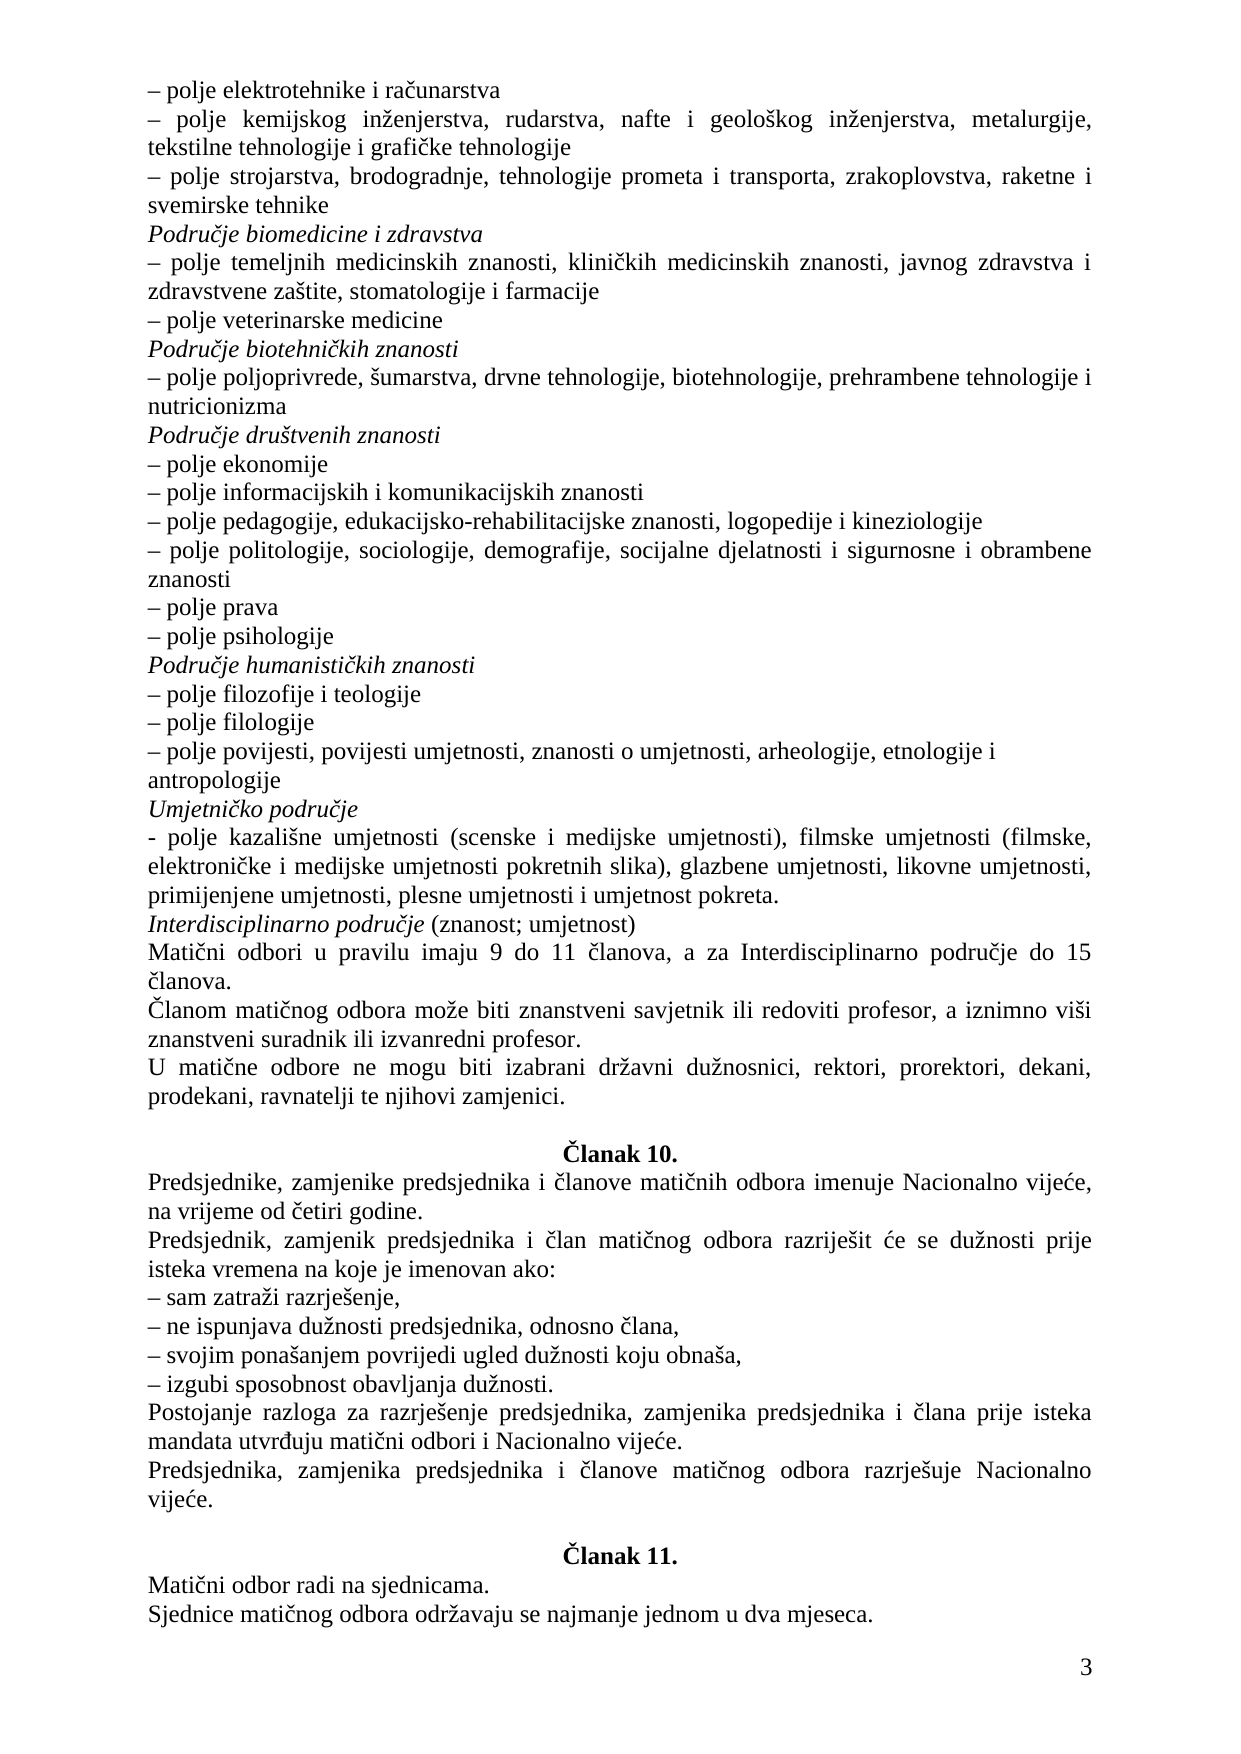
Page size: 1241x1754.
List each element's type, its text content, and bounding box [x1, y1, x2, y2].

text Članak 11. [148, 1541, 1093, 1570]
text U matične odbore ne mogu biti izabrani državni dužnosnici, rektori, prorektori, dekani, prodekani, ravnatelji te njihovi zamjenici. [148, 1052, 1093, 1110]
text – polje informacijskih i komunikacijskih znanosti [148, 477, 1093, 506]
text Postojanje razloga za razrješenje predsjednika, zamjenika predsjednika i člana prije isteka mandata utvrđuju matični odbori i Nacionalno vijeće. [148, 1397, 1093, 1455]
text – polje filologije [148, 707, 1093, 736]
text – polje pedagogije, edukacijsko-rehabilitacijske znanosti, logopedije i kineziologije [148, 506, 1093, 535]
text – polje povijesti, povijesti umjetnosti, znanosti o umjetnosti, arheologije, etnologije i antropologije [148, 736, 1093, 794]
text – svojim ponašanjem povrijedi ugled dužnosti koju obnaša, [148, 1340, 1093, 1369]
text – polje ekonomije [148, 449, 1093, 477]
text Područje biomedicine i zdravstva [148, 219, 1093, 247]
text Sjednice matičnog odbora održavaju se najmanje jednom u dva mjeseca. [148, 1599, 1093, 1627]
text – polje filozofije i teologije [148, 679, 1093, 707]
text Područje humanističkih znanosti [148, 650, 1093, 679]
text – ne ispunjava dužnosti predsjednika, odnosno člana, [148, 1311, 1093, 1340]
text Interdisciplinarno područje (znanost; umjetnost) [148, 909, 1093, 937]
text Matični odbori u pravilu imaju 9 do 11 članova, a za Interdisciplinarno područje do 15 članova. [148, 937, 1093, 995]
text Područje biotehničkih znanosti [148, 334, 1093, 362]
text – polje elektrotehnike i računarstva [148, 75, 1093, 104]
text – polje psihologije [148, 621, 1093, 650]
text Umjetničko područje [148, 794, 1093, 822]
text – polje temeljnih medicinskih znanosti, kliničkih medicinskih znanosti, javnog zdravstva i zdravstvene zaštite, stomatologije i farmacije [148, 247, 1093, 305]
text – polje politologije, sociologije, demografije, socijalne djelatnosti i sigurnosne i obrambene znanosti [148, 535, 1093, 592]
text – sam zatraži razrješenje, [148, 1282, 1093, 1311]
text – polje veterinarske medicine [148, 305, 1093, 334]
text – polje kemijskog inženjerstva, rudarstva, nafte i geološkog inženjerstva, metalurgije, tekstilne tehnologije i grafičke tehnologije [148, 104, 1093, 161]
text Članom matičnog odbora može biti znanstveni savjetnik ili redoviti profesor, a iznimno viši znanstveni suradnik ili izvanredni profesor. [148, 995, 1093, 1052]
text – izgubi sposobnost obavljanja dužnosti. [148, 1369, 1093, 1397]
text Predsjednika, zamjenika predsjednika i članove matičnog odbora razrješuje Nacionalno vijeće. [148, 1455, 1093, 1512]
text Područje društvenih znanosti [148, 420, 1093, 449]
text – polje poljoprivrede, šumarstva, drvne tehnologije, biotehnologije, prehrambene tehnologije i nutricionizma [148, 362, 1093, 420]
text Matični odbor radi na sjednicama. [148, 1570, 1093, 1599]
text Predsjednike, zamjenike predsjednika i članove matičnih odbora imenuje Nacionalno vijeće, na vrijeme od četiri godine. [148, 1167, 1093, 1225]
text – polje prava [148, 592, 1093, 621]
text – polje strojarstva, brodogradnje, tehnologije prometa i transporta, zrakoplovstva, raketne i svemirske tehnike [148, 161, 1093, 219]
text Članak 10. [148, 1139, 1093, 1167]
text Predsjednik, zamjenik predsjednika i član matičnog odbora razriješit će se dužnosti prije isteka vremena na koje je imenovan ako: [148, 1225, 1093, 1282]
text - polje kazališne umjetnosti (scenske i medijske umjetnosti), filmske umjetnosti (filmske, elektroničke i medijske umjetnosti pokretnih slika), glazbene umjetnosti, likovne umjetnosti, primijenjene umjetnosti, plesne umjetnosti i umjetnost pokreta. [148, 822, 1093, 909]
